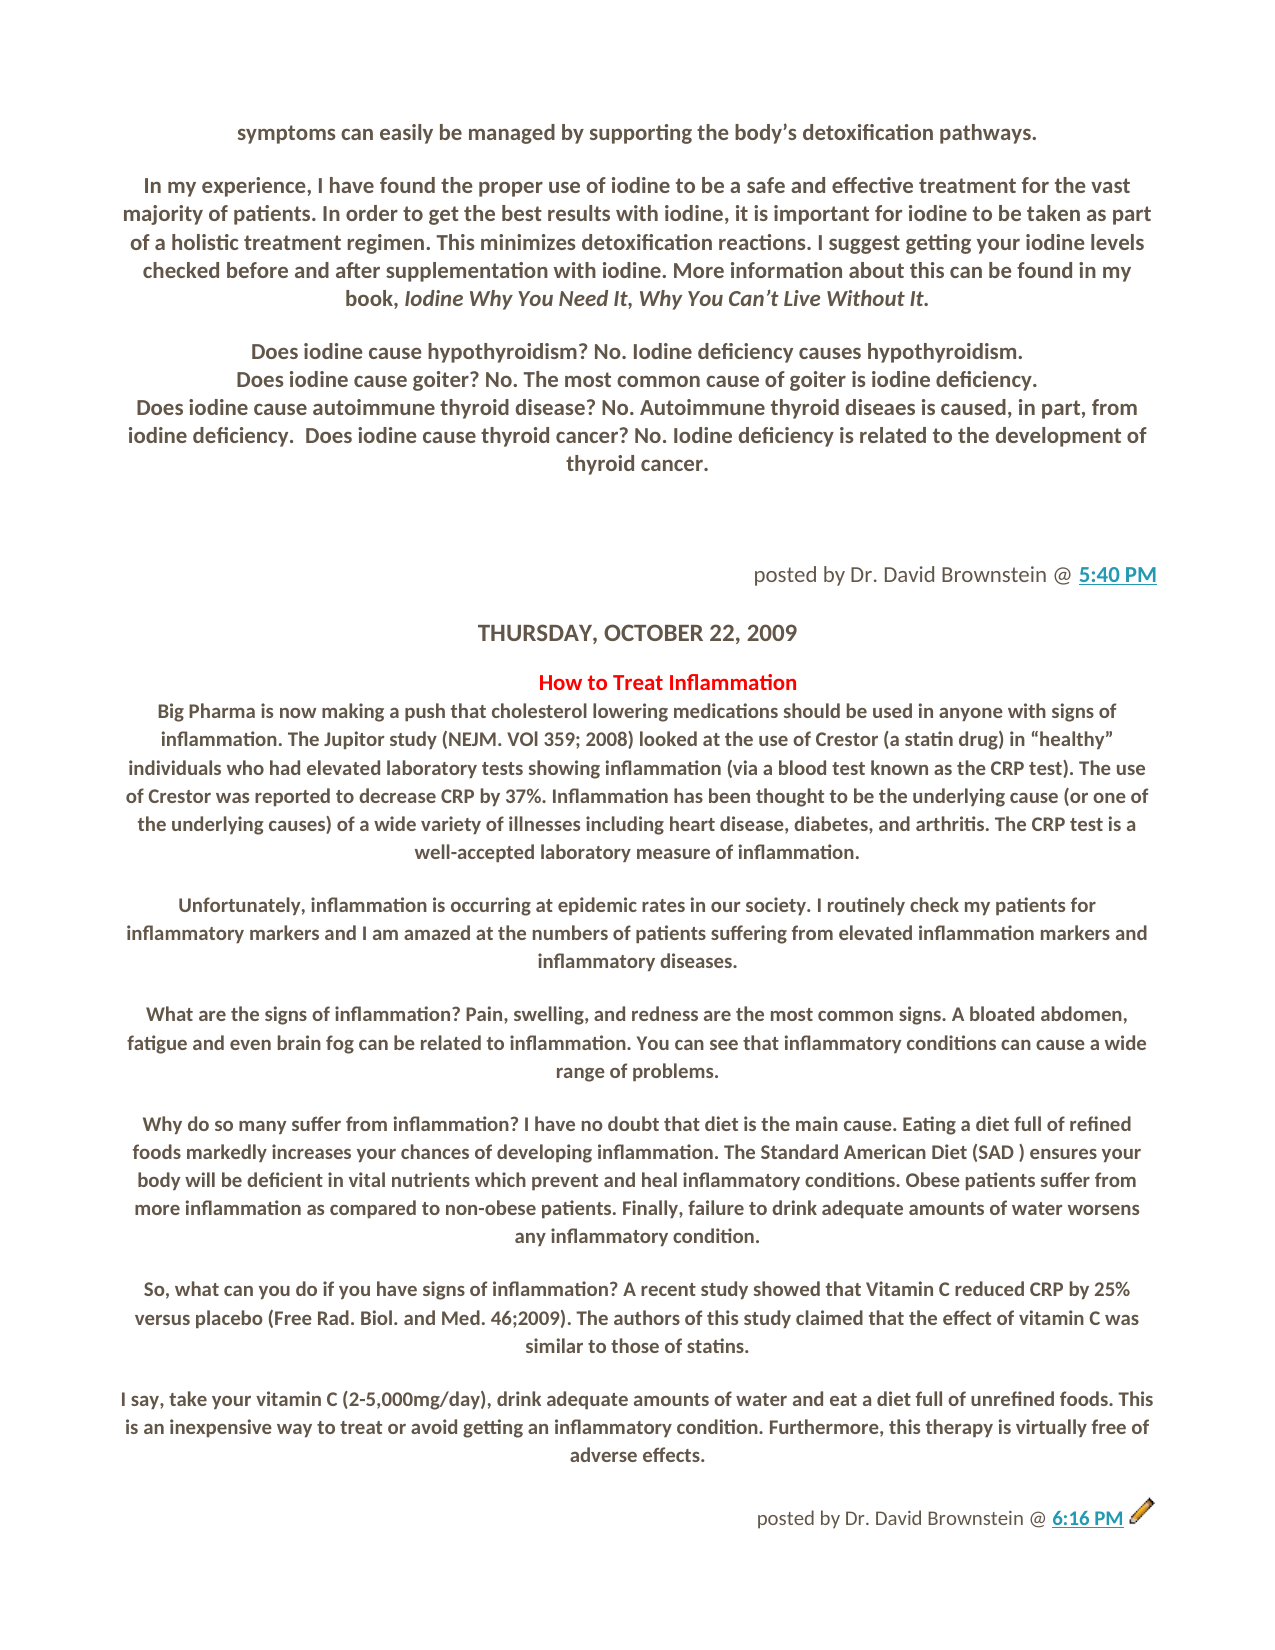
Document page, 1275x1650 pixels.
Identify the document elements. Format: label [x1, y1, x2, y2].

picture [1128, 1496, 1157, 1526]
